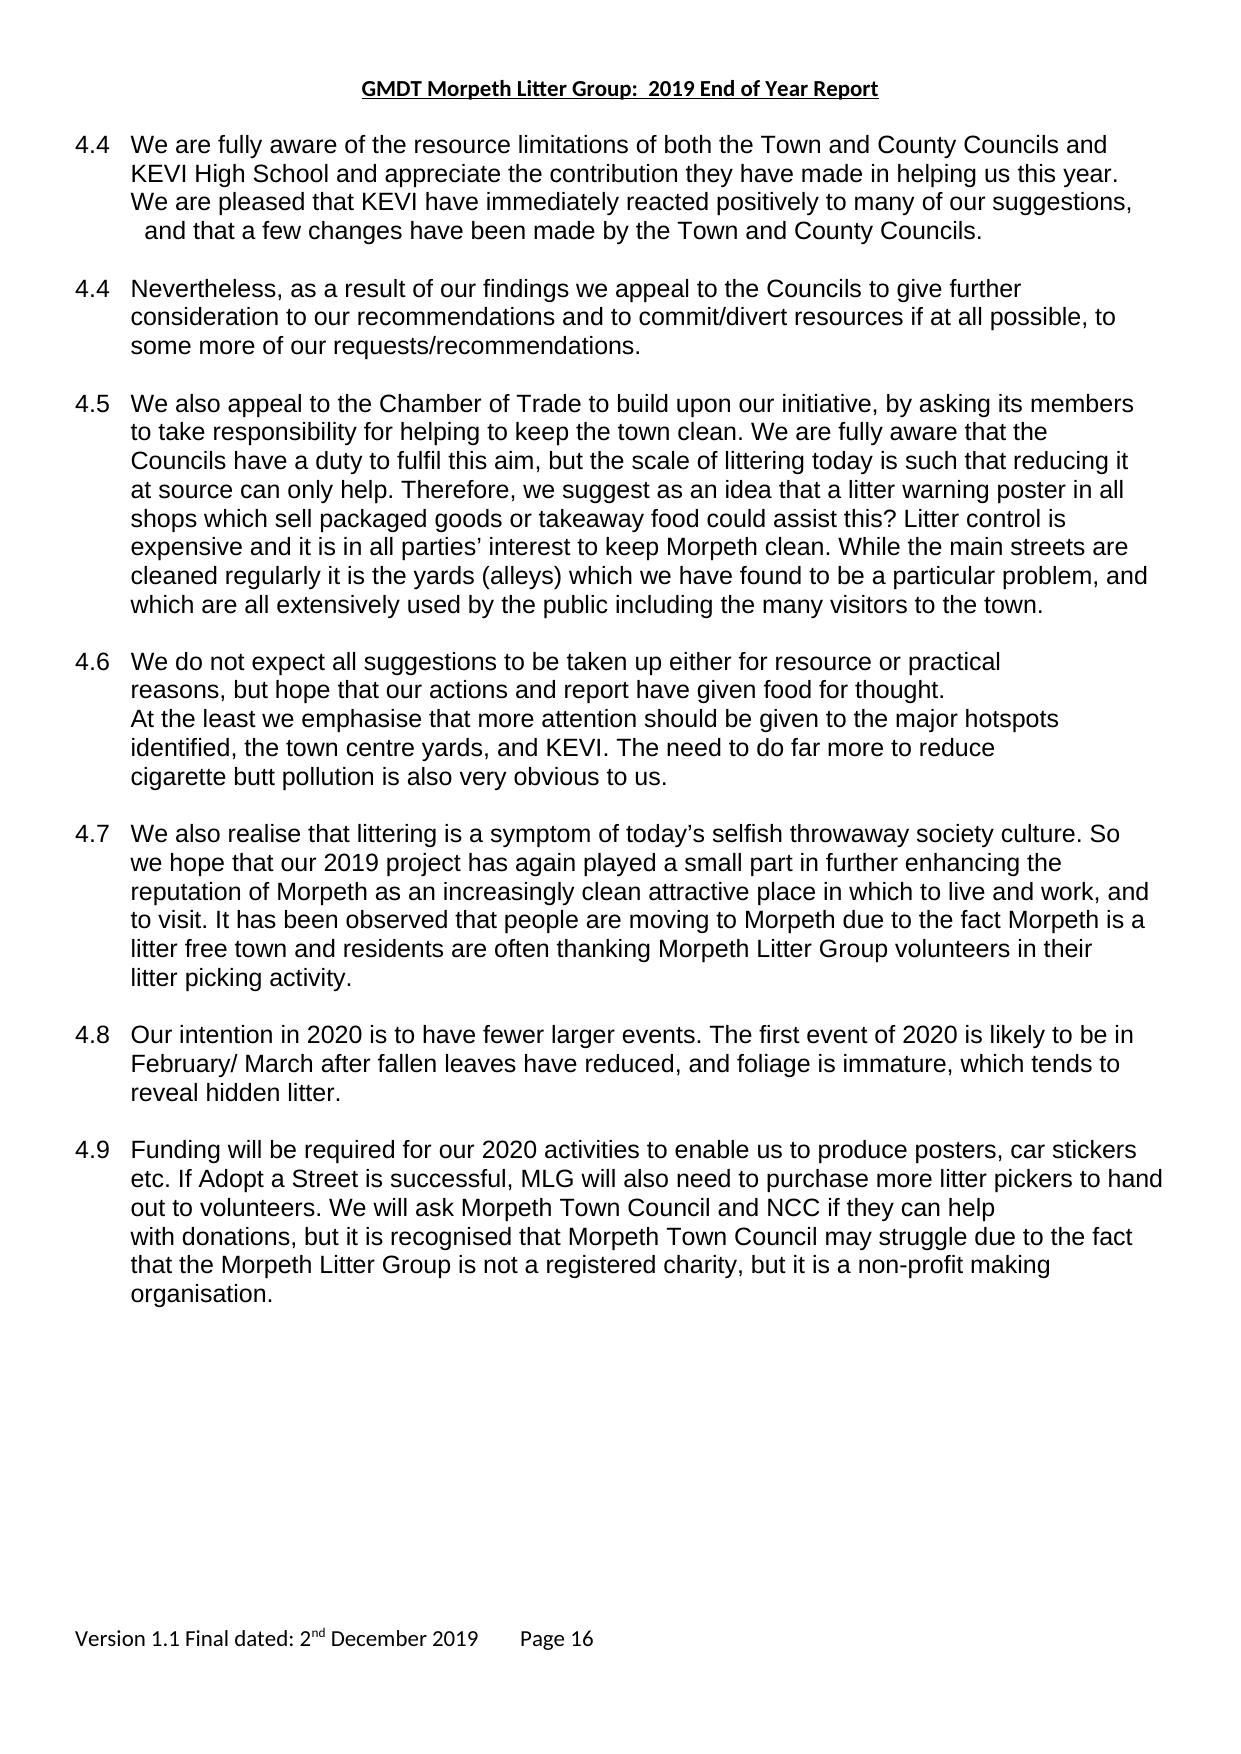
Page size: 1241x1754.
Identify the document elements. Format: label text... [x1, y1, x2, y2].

text to visit. It has been observed that people are moving to Morpeth due to the fact Morpeth is a [75, 905, 1165, 934]
text to take responsibility for helping to keep the town clean. We are fully aware that the [75, 417, 1165, 446]
text 4.8 Our intention in 2020 is to have fewer larger events. The first event of 2020 is likely to be in [75, 1020, 1165, 1049]
text We are pleased that KEVI have immediately reacted positively to many of our suggestions, [75, 187, 1165, 216]
text and that a few changes have been made by the Town and County Councils. [75, 216, 1165, 245]
text identified, the town centre yards, and KEVI. The need to do far more to reduce [75, 733, 1165, 762]
text KEVI High School and appreciate the contribution they have made in helping us this year. [75, 158, 1165, 187]
text 4.4 We are fully aware of the resource limitations of both the Town and County Councils and [75, 130, 1165, 158]
text expensive and it is in all parties’ interest to keep Morpeth clean. While the main streets are [75, 532, 1165, 561]
text shops which sell packaged goods or takeaway food could assist this? Litter control is [75, 503, 1165, 532]
text At the least we emphasise that more attention should be given to the major hotspots [75, 704, 1165, 733]
text reveal hidden litter. [75, 1078, 1165, 1107]
text cigarette butt pollution is also very obvious to us. [75, 762, 1165, 790]
text 4.5 We also appeal to the Chamber of Trade to build upon our initiative, by asking its members [75, 388, 1165, 417]
text reasons, but hope that our actions and report have given food for thought. [75, 675, 1165, 704]
text out to volunteers. We will ask Morpeth Town Council and NCC if they can help [75, 1193, 1165, 1222]
text some more of our requests/recommendations. [75, 331, 1165, 360]
text cleaned regularly it is the yards (alleys) which we have found to be a particular problem, and [75, 561, 1165, 590]
text Councils have a duty to fulfil this aim, but the scale of littering today is such that reducing it [75, 446, 1165, 475]
text organisation. [75, 1279, 1165, 1308]
text litter free town and residents are often thanking Morpeth Litter Group volunteers in their [75, 934, 1165, 963]
text etc. If Adopt a Street is successful, MLG will also need to purchase more litter pickers to hand [75, 1164, 1165, 1193]
text that the Morpeth Litter Group is not a registered charity, but it is a non-profit making [75, 1250, 1165, 1279]
text which are all extensively used by the public including the many visitors to the town. [75, 590, 1165, 618]
text 4.4 Nevertheless, as a result of our findings we appeal to the Councils to give further [75, 273, 1165, 302]
text reputation of Morpeth as an increasingly clean attractive place in which to live and work, and [75, 877, 1165, 905]
text litter picking activity. [75, 963, 1165, 992]
text 4.9 Funding will be required for our 2020 activities to enable us to produce posters, car stickers [75, 1135, 1165, 1164]
text we hope that our 2019 project has again played a small part in further enhancing the [75, 848, 1165, 877]
text at source can only help. Therefore, we suggest as an idea that a litter warning poster in all [75, 475, 1165, 503]
text consideration to our recommendations and to commit/divert resources if at all possible, to [75, 302, 1165, 331]
text February/ March after fallen leaves have reduced, and foliage is immature, which tends to [75, 1049, 1165, 1078]
text 4.7 We also realise that littering is a symptom of today’s selfish throwaway society culture. So [75, 819, 1165, 848]
text 4.6 We do not expect all suggestions to be taken up either for resource or practical [75, 647, 1165, 675]
text with donations, but it is recognised that Morpeth Town Council may struggle due to the fact [75, 1222, 1165, 1250]
